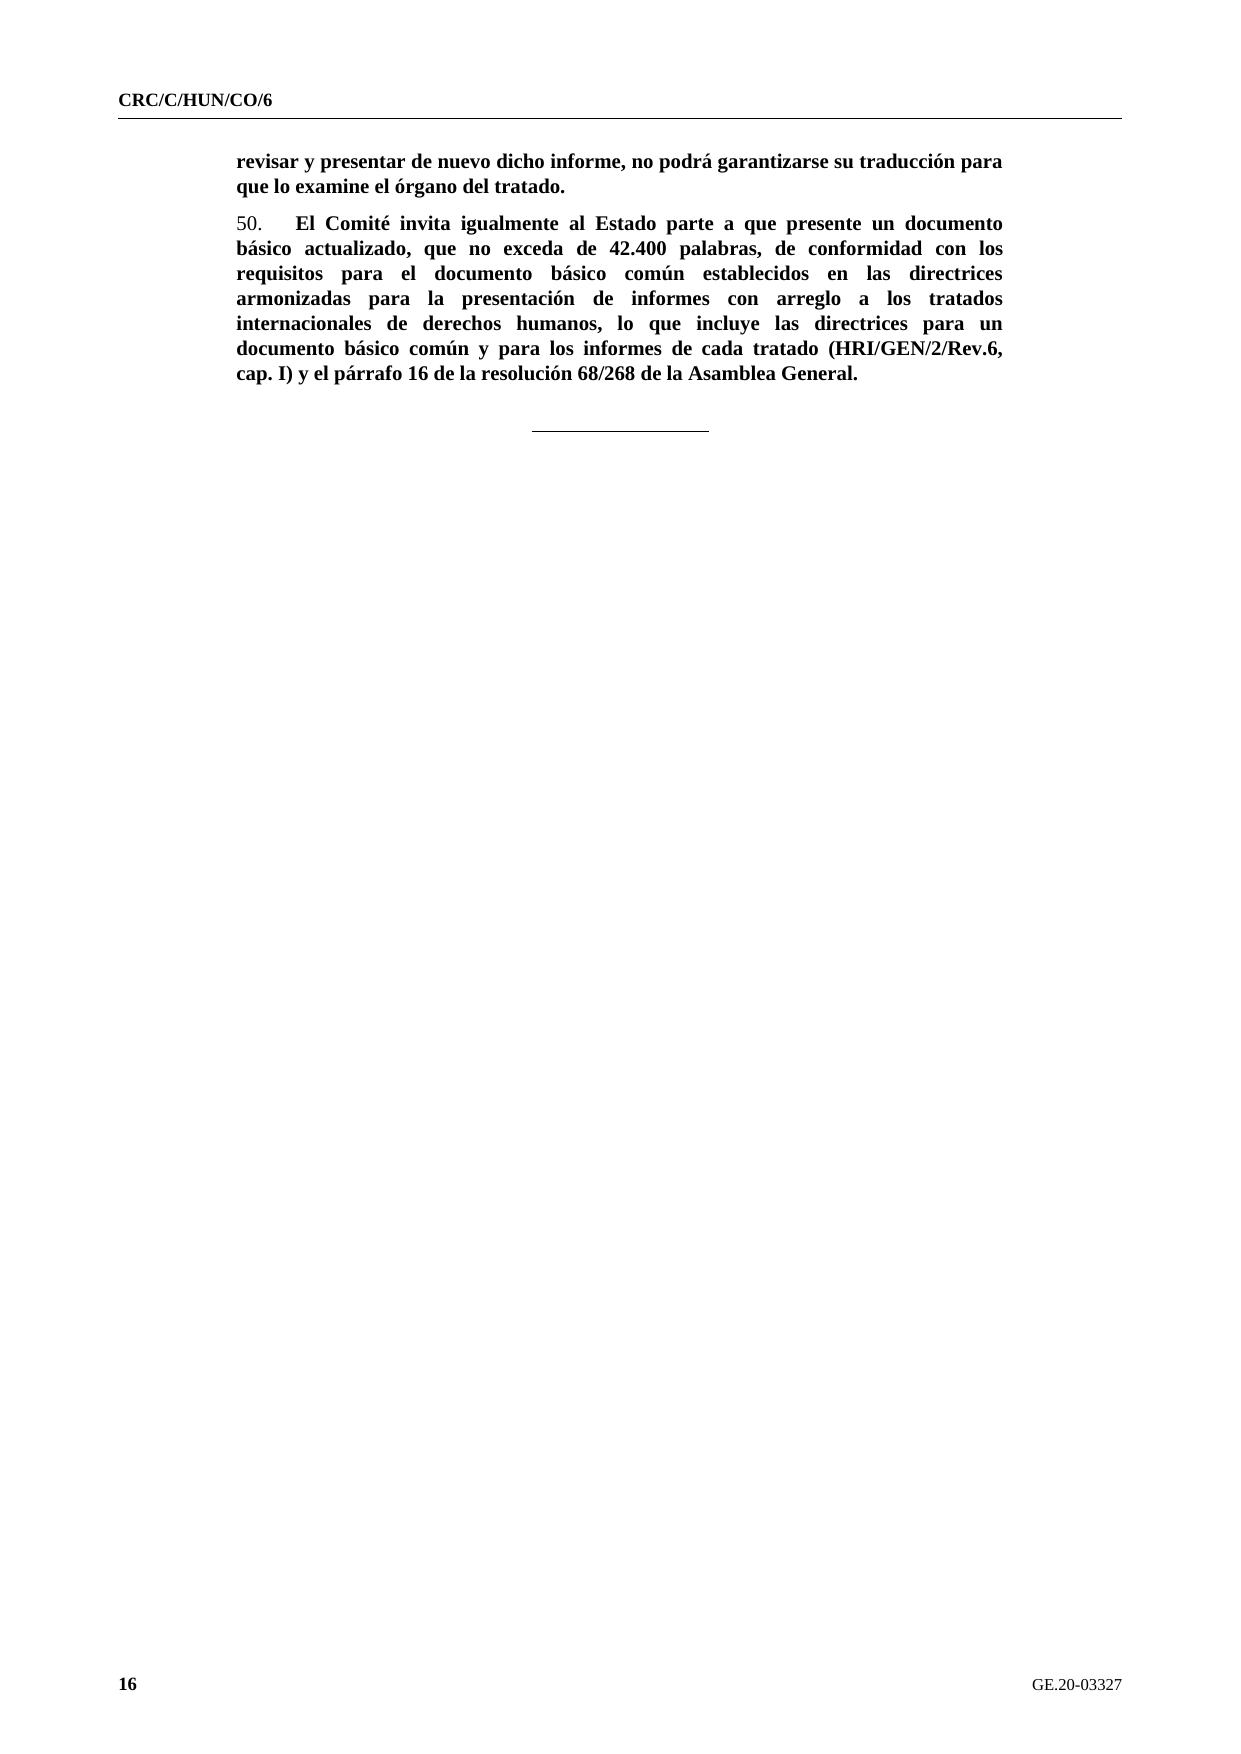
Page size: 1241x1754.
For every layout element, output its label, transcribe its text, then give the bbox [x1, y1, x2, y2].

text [236, 148, 1004, 198]
text 50. El Comité invita igualmente al Estado parte a que presente un documento básico actualizado, que no exceda de 42.400 palabras, de conformidad con los requisitos para el documento básico común establecidos en las directrices armonizadas para la presentación de informes con arreglo a los tratados internacionales de derechos humanos, lo que incluye las directrices para un documento básico común y para los informes de cada tratado (HRI/GEN/2/Rev.6, cap. I) y el párrafo 16 de la resolución 68/268 de la Asamblea General. [236, 210, 1004, 385]
